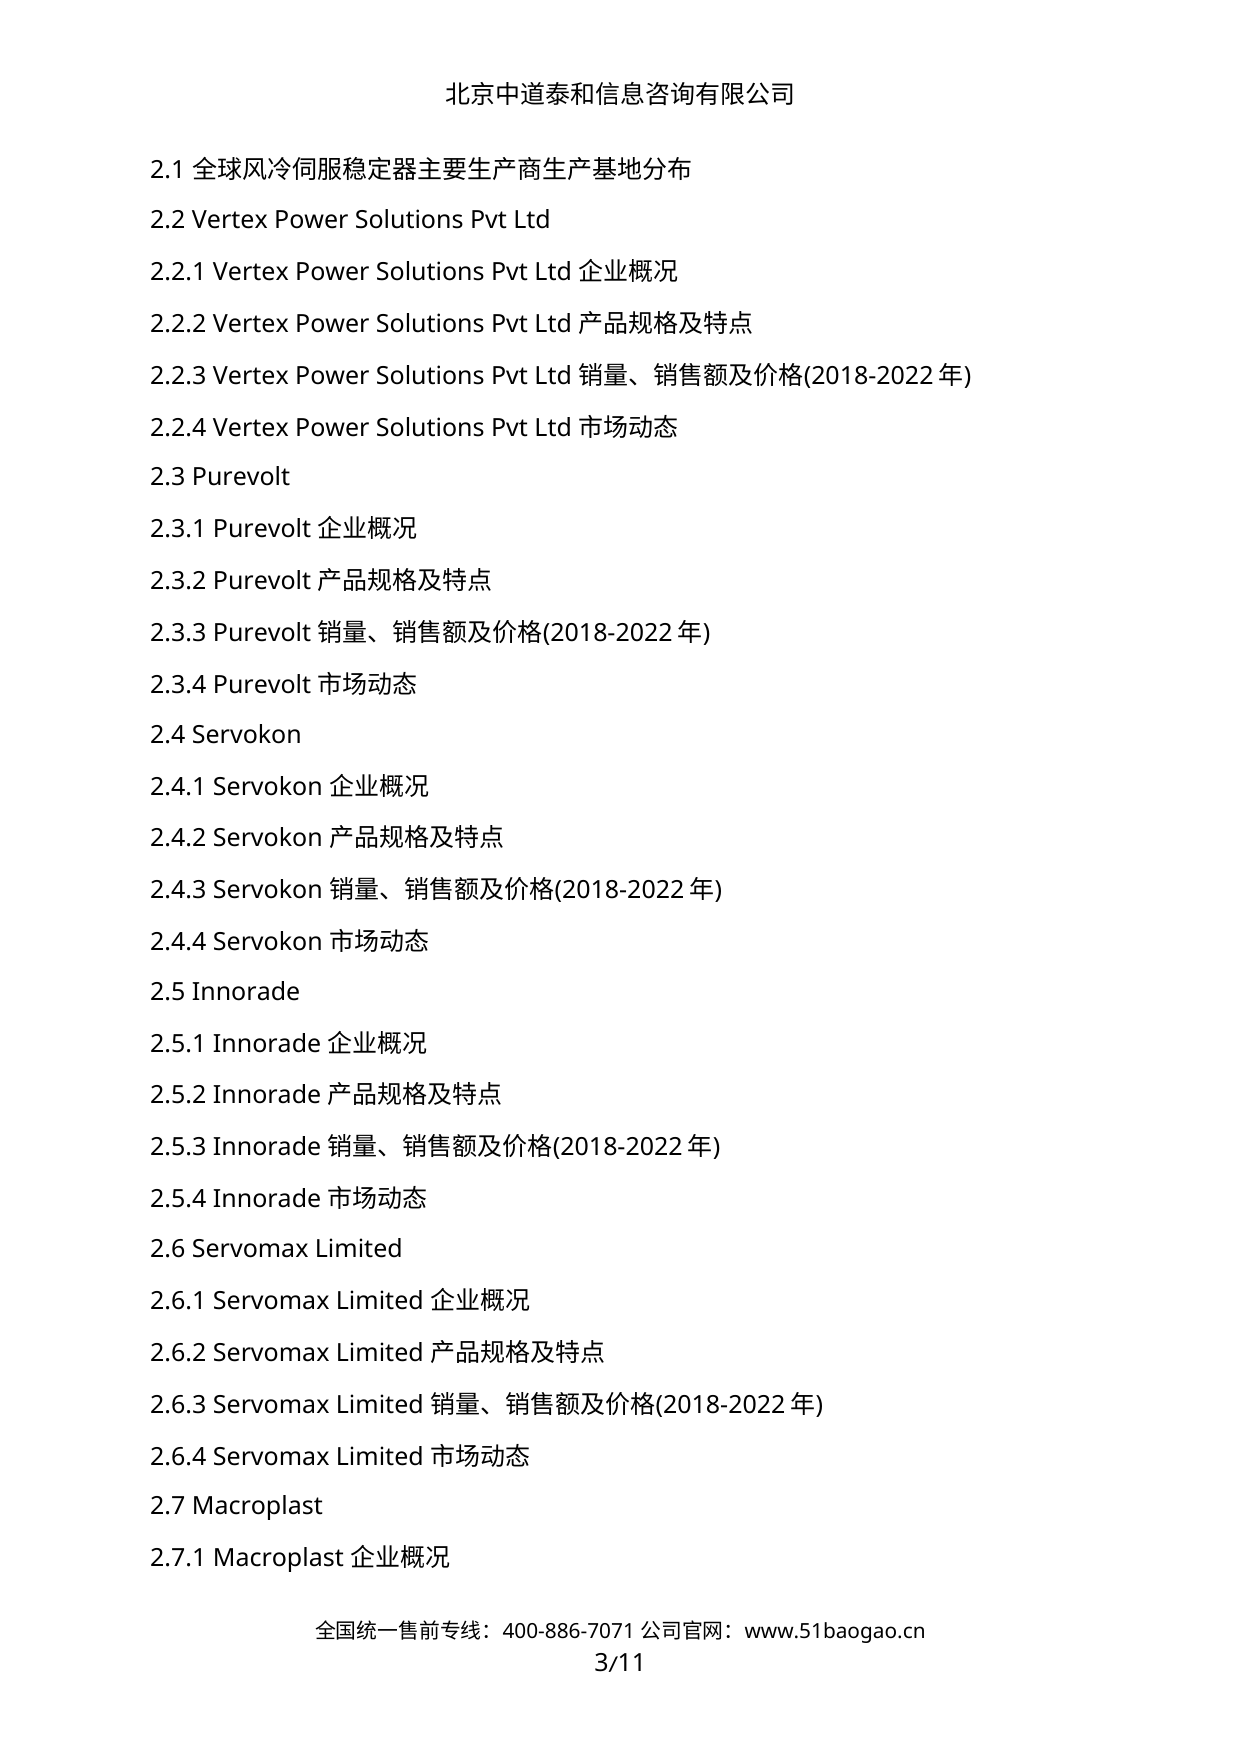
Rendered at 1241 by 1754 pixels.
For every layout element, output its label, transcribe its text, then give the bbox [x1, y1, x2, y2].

text 2.5.1 Innorade 企业概况 [150, 1023, 1090, 1059]
text 2.2.3 Vertex Power Solutions Pvt Ltd 销量、销售额及价格(2018-2022年) [150, 355, 1090, 392]
text 2.4.2 Servokon 产品规格及特点 [150, 818, 1090, 854]
text 2.3.1 Purevolt 企业概况 [150, 509, 1090, 545]
text 2.6.1 Servomax Limited 企业概况 [150, 1280, 1090, 1317]
text 2.6 Servomax Limited [150, 1231, 1090, 1265]
text 2.2.2 Vertex Power Solutions Pvt Ltd 产品规格及特点 [150, 303, 1090, 340]
text 2.6.3 Servomax Limited 销量、销售额及价格(2018-2022年) [150, 1384, 1090, 1420]
text 2.3 Purevolt [150, 459, 1090, 493]
text 2.7 Macroplast [150, 1488, 1090, 1522]
text 2.2.1 Vertex Power Solutions Pvt Ltd 企业概况 [150, 252, 1090, 288]
text 2.6.4 Servomax Limited 市场动态 [150, 1436, 1090, 1472]
text 2.4 Servokon [150, 716, 1090, 750]
text 2.4.4 Servokon 市场动态 [150, 922, 1090, 958]
text 2.3.2 Purevolt 产品规格及特点 [150, 561, 1090, 597]
text 2.5.2 Innorade 产品规格及特点 [150, 1075, 1090, 1111]
text 2.3.3 Purevolt 销量、销售额及价格(2018-2022年) [150, 612, 1090, 649]
text 2.5.3 Innorade 销量、销售额及价格(2018-2022年) [150, 1127, 1090, 1163]
text 2.4.1 Servokon 企业概况 [150, 766, 1090, 802]
text 2.7.1 Macroplast 企业概况 [150, 1537, 1090, 1574]
text 2.3.4 Purevolt 市场动态 [150, 664, 1090, 701]
text 2.6.2 Servomax Limited 产品规格及特点 [150, 1332, 1090, 1368]
text 2.2 Vertex Power Solutions Pvt Ltd [150, 202, 1090, 236]
text 2.5 Innorade [150, 973, 1090, 1007]
text 2.4.3 Servokon 销量、销售额及价格(2018-2022年) [150, 870, 1090, 906]
text 2.2.4 Vertex Power Solutions Pvt Ltd 市场动态 [150, 407, 1090, 443]
text 2.5.4 Innorade 市场动态 [150, 1179, 1090, 1215]
text 2.1 全球风冷伺服稳定器主要生产商生产基地分布 [150, 150, 1090, 186]
